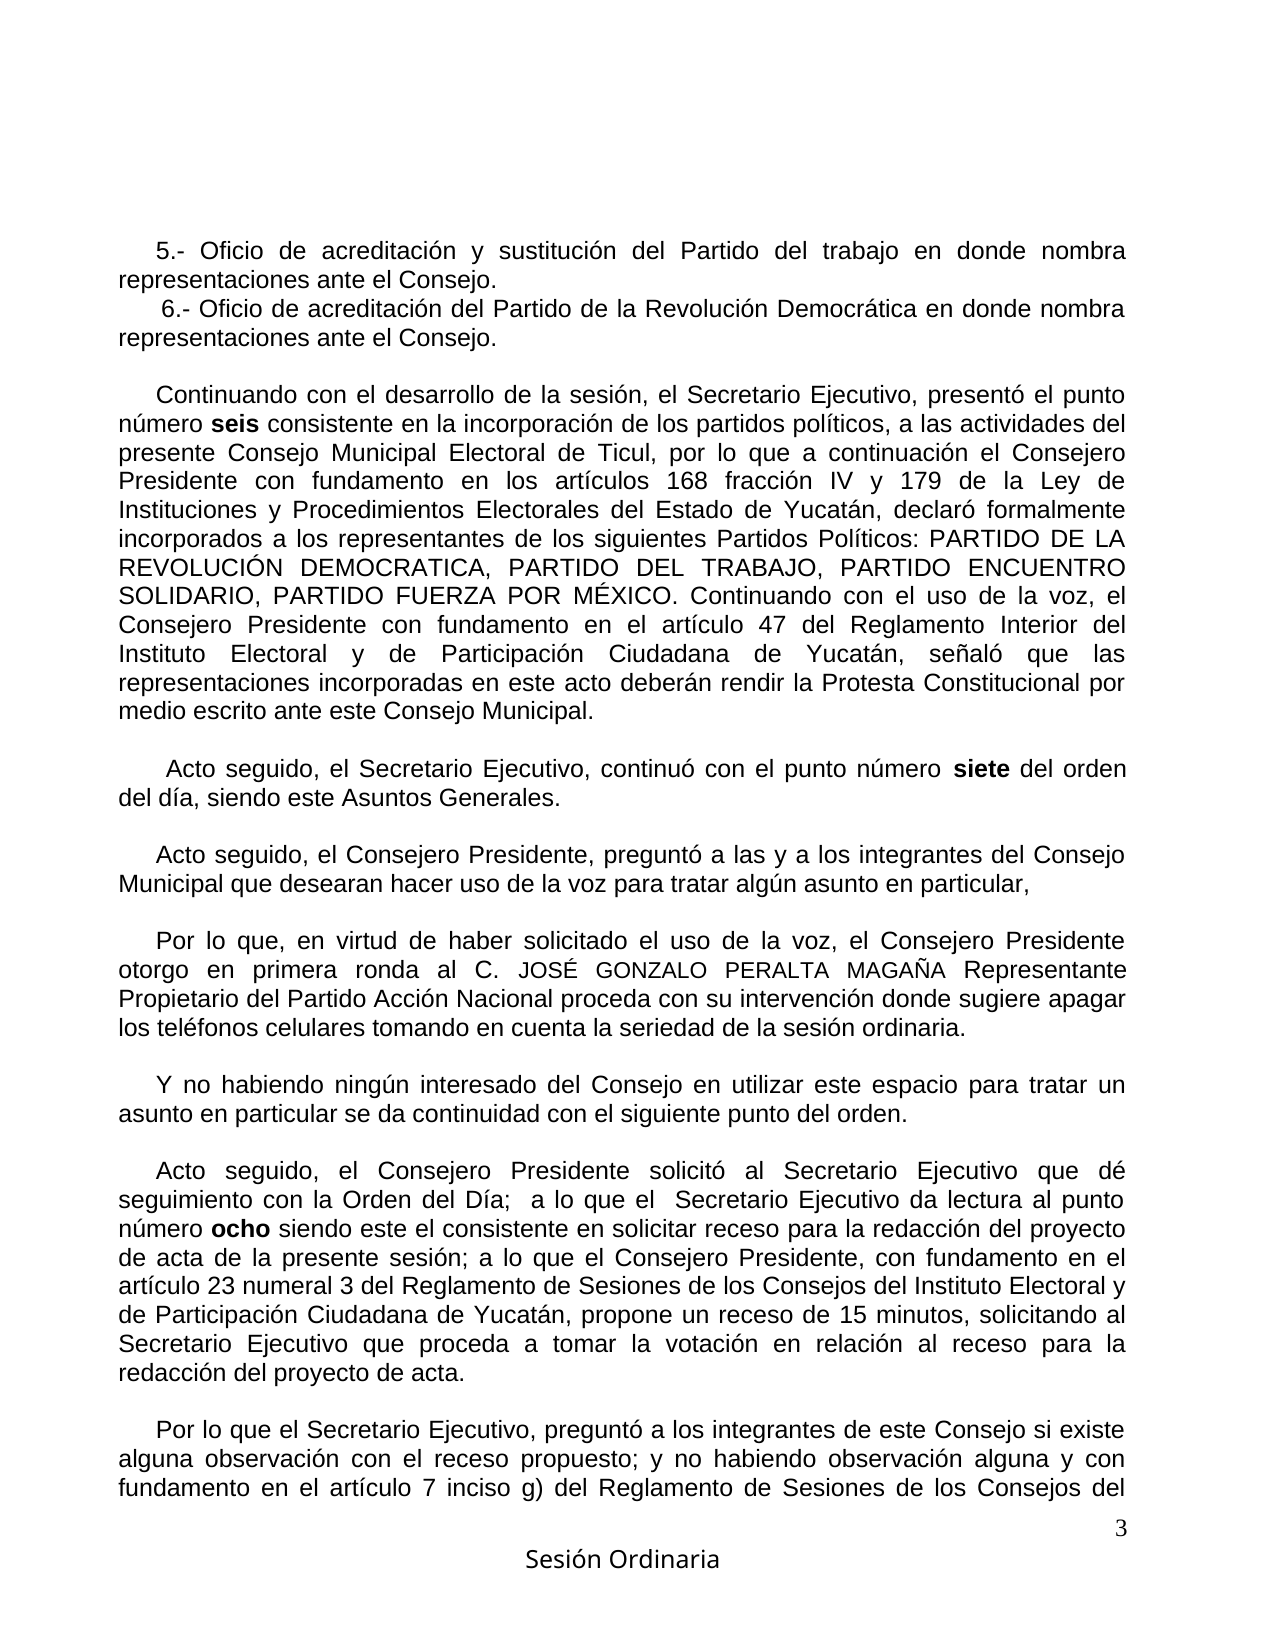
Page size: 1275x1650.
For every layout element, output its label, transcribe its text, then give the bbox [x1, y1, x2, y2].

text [118, 1415, 1127, 1501]
text Acto seguido, el Secretario Ejecutivo, continuó con el punto número siete del orden del día, siendo este Asuntos Generales. [118, 754, 1127, 811]
text 5.- Oficio de acreditación y sustitución del Partido del trabajo en donde nombra representaciones ante el Consejo. [118, 236, 1127, 294]
text 6.- Oficio de acreditación del Partido de la Revolución Democrática en donde nombra representaciones ante el Consejo. [118, 294, 1127, 351]
text Continuando con el desarrollo de la sesión, el Secretario Ejecutivo, presentó el punto número seis consistente en la incorporación de los partidos políticos, a las actividades del presente Consejo Municipal Electoral de Ticul, por lo que a continuación el Consejero Presidente con fundamento en los artículos 168 fracción IV y 179 de la Ley de Instituciones y Procedimientos Electorales del Estado de Yucatán, declaró formalmente incorporados a los representantes de los siguientes Partidos Políticos: PARTIDO DE LA REVOLUCIÓN DEMOCRATICA, PARTIDO DEL TRABAJO, PARTIDO ENCUENTRO SOLIDARIO, PARTIDO FUERZA POR MÉXICO. Continuando con el uso de la voz, el Consejero Presidente con fundamento en el artículo 47 del Reglamento Interior del Instituto Electoral y de Participación Ciudadana de Yucatán, señaló que las representaciones incorporadas en este acto deberán rendir la Protesta Constitucional por medio escrito ante este Consejo Municipal. [118, 380, 1127, 725]
text Por lo que, en virtud de haber solicitado el uso de la voz, el Consejero Presidente otorgo en primera ronda al C. JOSÉ GONZALO PERALTA MAGAÑA Representante Propietario del Partido Acción Nacional proceda con su intervención donde sugiere apagar los teléfonos celulares tomando en cuenta la seriedad de la sesión ordinaria. [118, 926, 1127, 1041]
text Acto seguido, el Consejero Presidente, preguntó a las y a los integrantes del Consejo Municipal que desearan hacer uso de la voz para tratar algún asunto en particular, [118, 840, 1127, 897]
text Y no habiendo ningún interesado del Consejo en utilizar este espacio para tratar un asunto en particular se da continuidad con el siguiente punto del orden. [118, 1070, 1127, 1127]
text Acto seguido, el Consejero Presidente solicitó al Secretario Ejecutivo que dé seguimiento con la Orden del Día; a lo que el Secretario Ejecutivo da lectura al punto número ocho siendo este el consistente en solicitar receso para la redacción del proyecto de acta de la presente sesión; a lo que el Consejero Presidente, con fundamento en el artículo 23 numeral 3 del Reglamento de Sesiones de los Consejos del Instituto Electoral y de Participación Ciudadana de Yucatán, propone un receso de 15 minutos, solicitando al Secretario Ejecutivo que proceda a tomar la votación en relación al receso para la redacción del proyecto de acta. [118, 1156, 1127, 1386]
